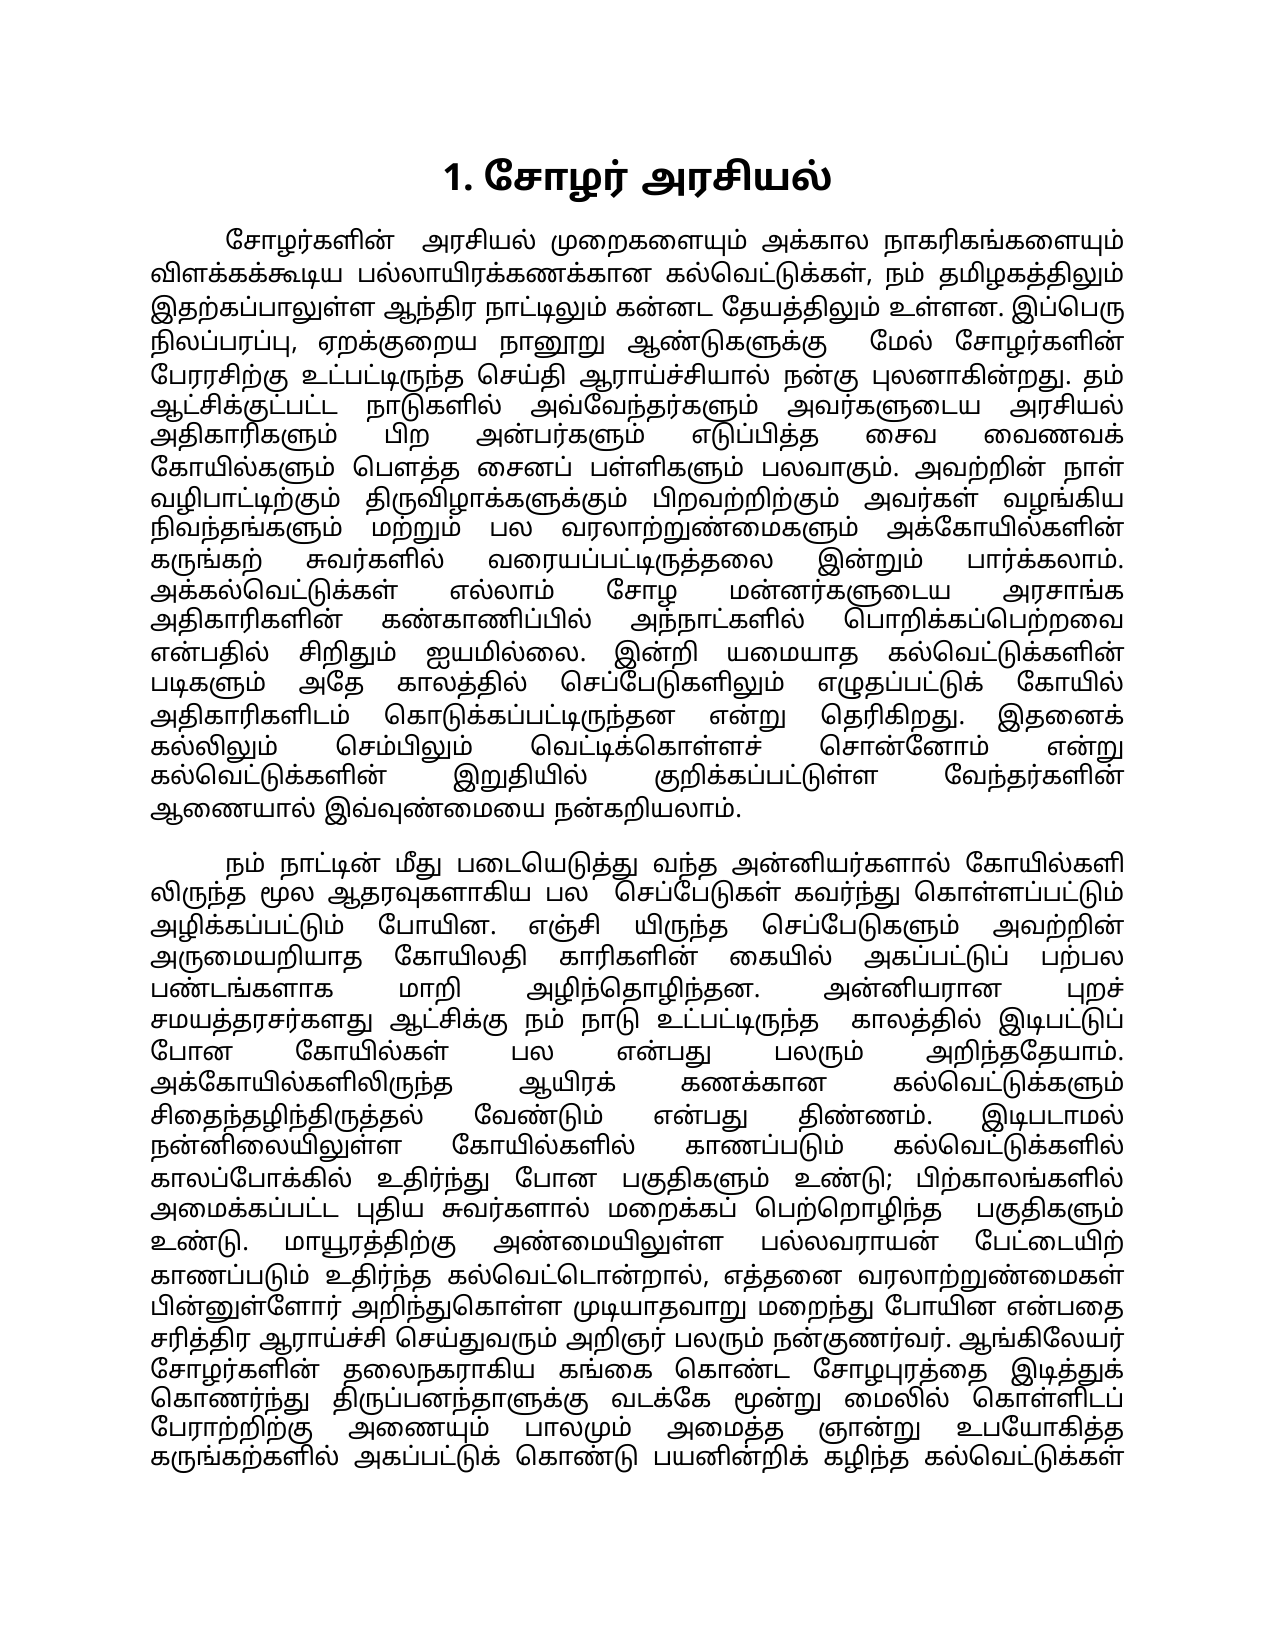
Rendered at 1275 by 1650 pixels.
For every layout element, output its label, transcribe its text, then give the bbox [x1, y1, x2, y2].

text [150, 849, 1125, 1472]
text 1. சோழர் அரசியல் [150, 150, 1125, 201]
text சோழர்களின் அரசியல் முறைகளையும் அக்கால நாகரிகங்களையும் விளக்கக்கூடிய பல்லாயிரக்கணக்கான கல்வெட்டுக்கள், நம் தமிழகத்திலும் இதற்கப்பாலுள்ள ஆந்திர நாட்டிலும் கன்னட தேயத்திலும் உள்ளன. இப்பெரு நிலப்பரப்பு, ஏறக்குறைய நானூறு ஆண்டுகளுக்கு மேல் சோழர்களின் பேரரசிற்கு உட்பட்டிருந்த செய்தி ஆராய்ச்சியால் நன்கு புலனாகின்றது. தம் ஆட்சிக்குட்பட்ட நாடுகளில் அவ்வேந்தர்களும் அவர்களுடைய அரசியல் அதிகாரிகளும் பிற அன்பர்களும் எடுப்பித்த சைவ வைணவக் கோயில்களும் பௌத்த சைனப் பள்ளிகளும் பலவாகும். அவற்றின் நாள் வழிபாட்டிற்கும் திருவிழாக்களுக்கும் பிறவற்றிற்கும் அவர்கள் வழங்கிய நிவந்தங்களும் மற்றும் பல வரலாற்றுண்மைகளும் அக்கோயில்களின் கருங்கற் சுவர்களில் வரையப்பட்டிருத்தலை இன்றும் பார்க்கலாம். அக்கல்வெட்டுக்கள் எல்லாம் சோழ மன்னர்களுடைய அரசாங்க அதிகாரிகளின் கண்காணிப்பில் அந்நாட்களில் பொறிக்கப்பெற்றவை என்பதில் சிறிதும் ஐயமில்லை. இன்றி யமையாத கல்வெட்டுக்களின் படிகளும் அதே காலத்தில் செப்பேடுகளிலும் எழுதப்பட்டுக் கோயில் அதிகாரிகளிடம் கொடுக்கப்பட்டிருந்தன என்று தெரிகிறது. இதனைக் கல்லிலும் செம்பிலும் வெட்டிக்கொள்ளச் சொன்னோம் என்று கல்வெட்டுக்களின் இறுதியில் குறிக்கப்பட்டுள்ள வேந்தர்களின் ஆணையால் இவ்வுண்மையை நன்கறியலாம். [150, 226, 1125, 824]
